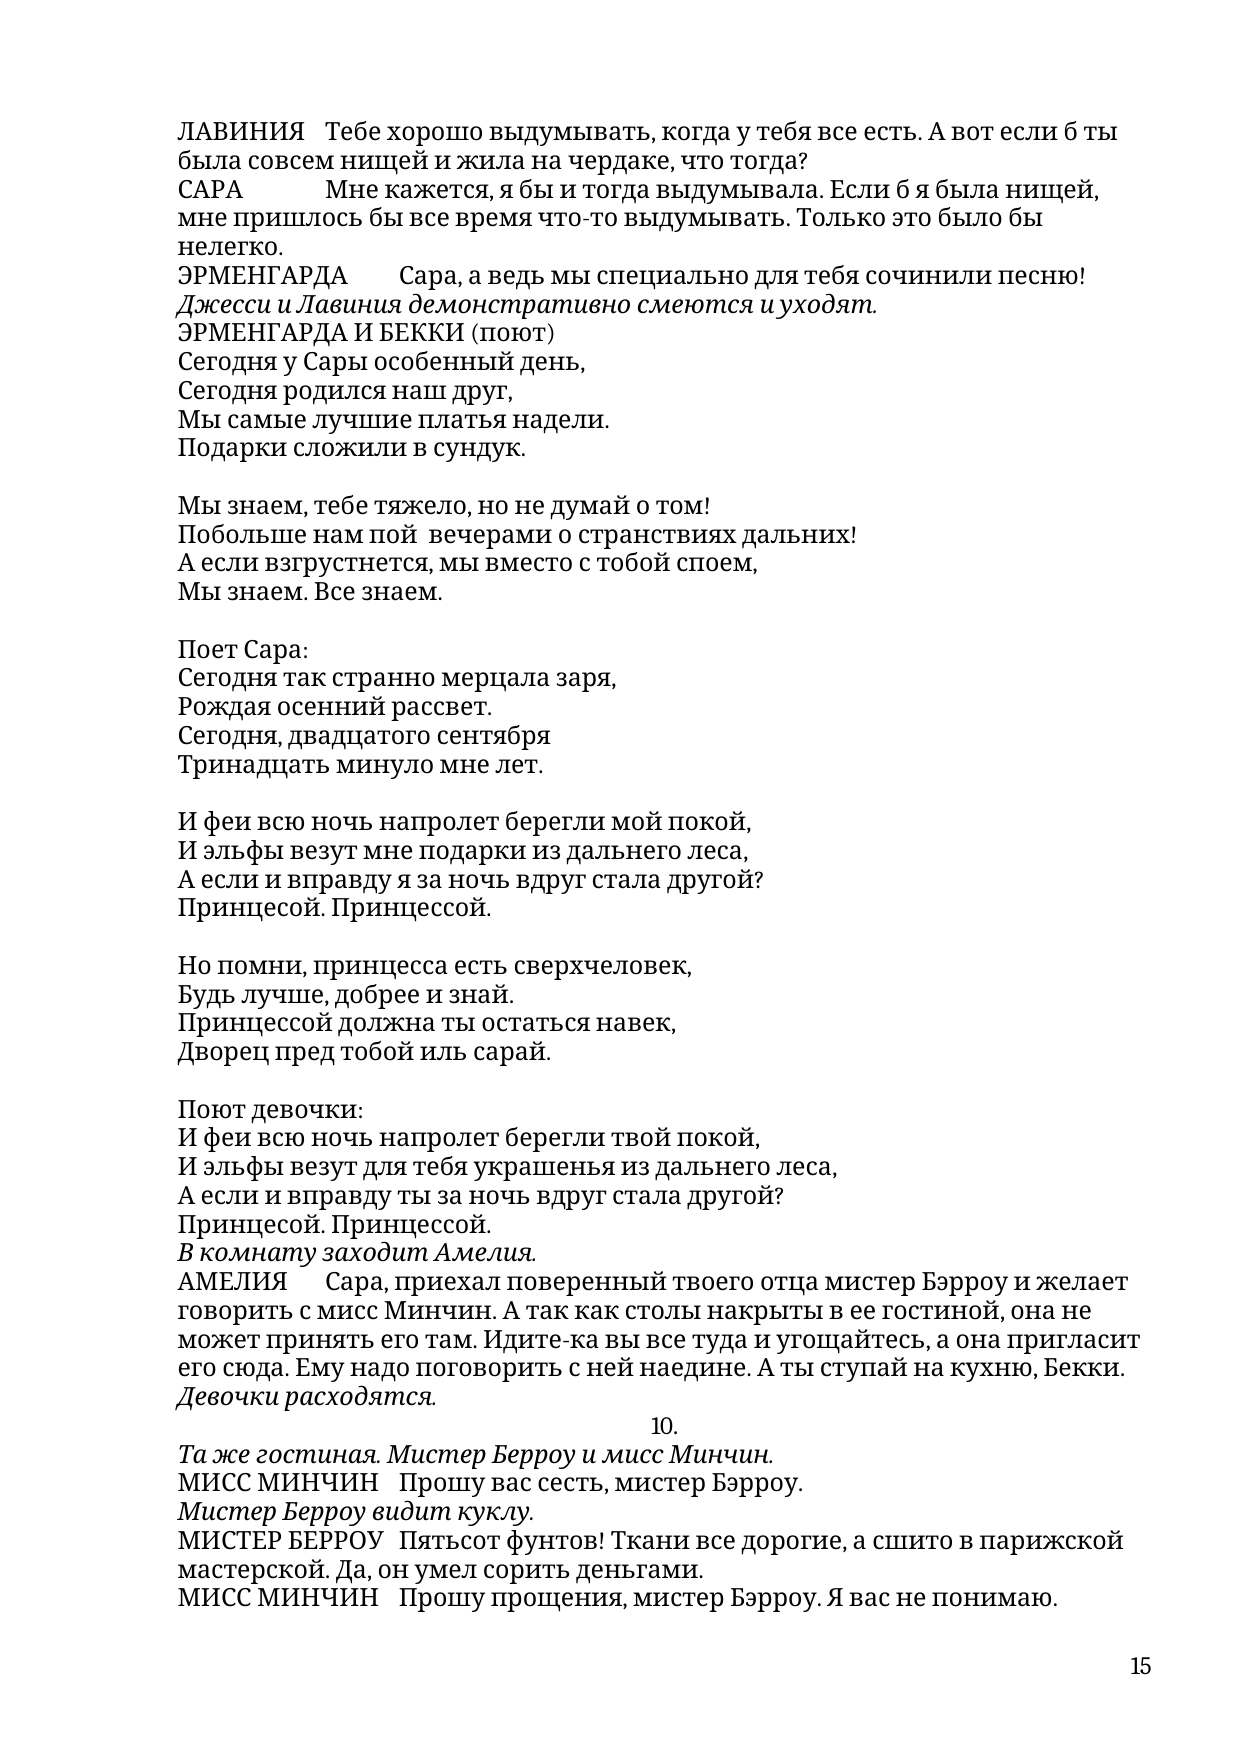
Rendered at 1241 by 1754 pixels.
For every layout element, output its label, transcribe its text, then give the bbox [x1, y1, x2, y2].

text ЛАВИНИЯ Тебе хорошо выдумывать, когда у тебя все есть. А вот если б ты была совсем нищей и жила на чердаке, что тогда? [177, 118, 1152, 176]
text И феи всю ночь напролет берегли твой покой, [177, 1124, 1152, 1153]
text Поет Сара: [177, 636, 1152, 664]
text ЭРМЕНГАРДА Сара, а ведь мы специально для тебя сочинили песню! [177, 262, 1152, 291]
text Мы знаем, тебе тяжело, но не думай о том! [177, 492, 1152, 521]
text МИСТЕР БЕРРОУ Пятьсот фунтов! Ткани все дорогие, а сшито в парижской мастерской. Да, он умел сорить деньгами. [177, 1527, 1152, 1584]
text Принцессой должна ты остаться навек, [177, 1009, 1152, 1038]
text Побольше нам пой вечерами о странствиях дальних! [177, 521, 1152, 549]
text Сегодня у Сары особенный день, [177, 348, 1152, 377]
text Сегодня, двадцатого сентября [177, 722, 1152, 751]
text Та же гостиная. Мистер Берроу и мисс Минчин. [177, 1441, 1152, 1469]
text САРА Мне кажется, я бы и тогда выдумывала. Если б я была нищей, мне пришлось бы все время что-то выдумывать. Только это было бы нелегко. [177, 176, 1152, 262]
text И эльфы везут мне подарки из дальнего леса, [177, 837, 1152, 866]
text АМЕЛИЯ Сара, приехал поверенный твоего отца мистер Бэрроу и желает говорить с мисс Минчин. А так как столы накрыты в ее гостиной, она не может принять его там. Идите-ка вы все туда и угощайтесь, а она пригласит его сюда. Ему надо поговорить с ней наедине. А ты ступай на кухню, Бекки. [177, 1268, 1152, 1383]
text И эльфы везут для тебя украшенья из дальнего леса, [177, 1153, 1152, 1182]
text Но помни, принцесса есть сверхчеловек, [177, 952, 1152, 981]
text Будь лучше, добрее и знай. [177, 981, 1152, 1009]
text Принцесой. Принцессой. [177, 894, 1152, 923]
text А если и вправду ты за ночь вдруг стала другой? [177, 1182, 1152, 1211]
text Тринадцать минуло мне лет. [177, 751, 1152, 779]
text Девочки расходятся. [177, 1383, 1152, 1412]
text И феи всю ночь напролет берегли мой покой, [177, 808, 1152, 837]
text Рождая осенний рассвет. [177, 693, 1152, 722]
text Подарки сложили в сундук. [177, 434, 1152, 463]
text В комнату заходит Амелия. [177, 1239, 1152, 1268]
text Дворец пред тобой иль сарай. [177, 1038, 1152, 1067]
text Сегодня родился наш друг, [177, 377, 1152, 406]
text Мы самые лучшие платья надели. [177, 406, 1152, 434]
text ЭРМЕНГАРДА И БЕККИ (поют) [177, 319, 1152, 348]
text Мистер Берроу видит куклу. [177, 1498, 1152, 1527]
text Поют девочки: [177, 1096, 1152, 1124]
text 10. [177, 1412, 1152, 1441]
text Принцесой. Принцессой. [177, 1211, 1152, 1239]
text Мы знаем. Все знаем. [177, 578, 1152, 607]
text Джесси и Лавиния демонстративно смеются и уходят. [177, 291, 1152, 319]
text МИСС МИНЧИН Прошу прощения, мистер Бэрроу. Я вас не понимаю. [177, 1584, 1152, 1613]
text МИСС МИНЧИН Прошу вас сесть, мистер Бэрроу. [177, 1469, 1152, 1498]
text А если и вправду я за ночь вдруг стала другой? [177, 866, 1152, 894]
text А если взгрустнется, мы вместо с тобой споем, [177, 549, 1152, 578]
text Сегодня так странно мерцала заря, [177, 664, 1152, 693]
